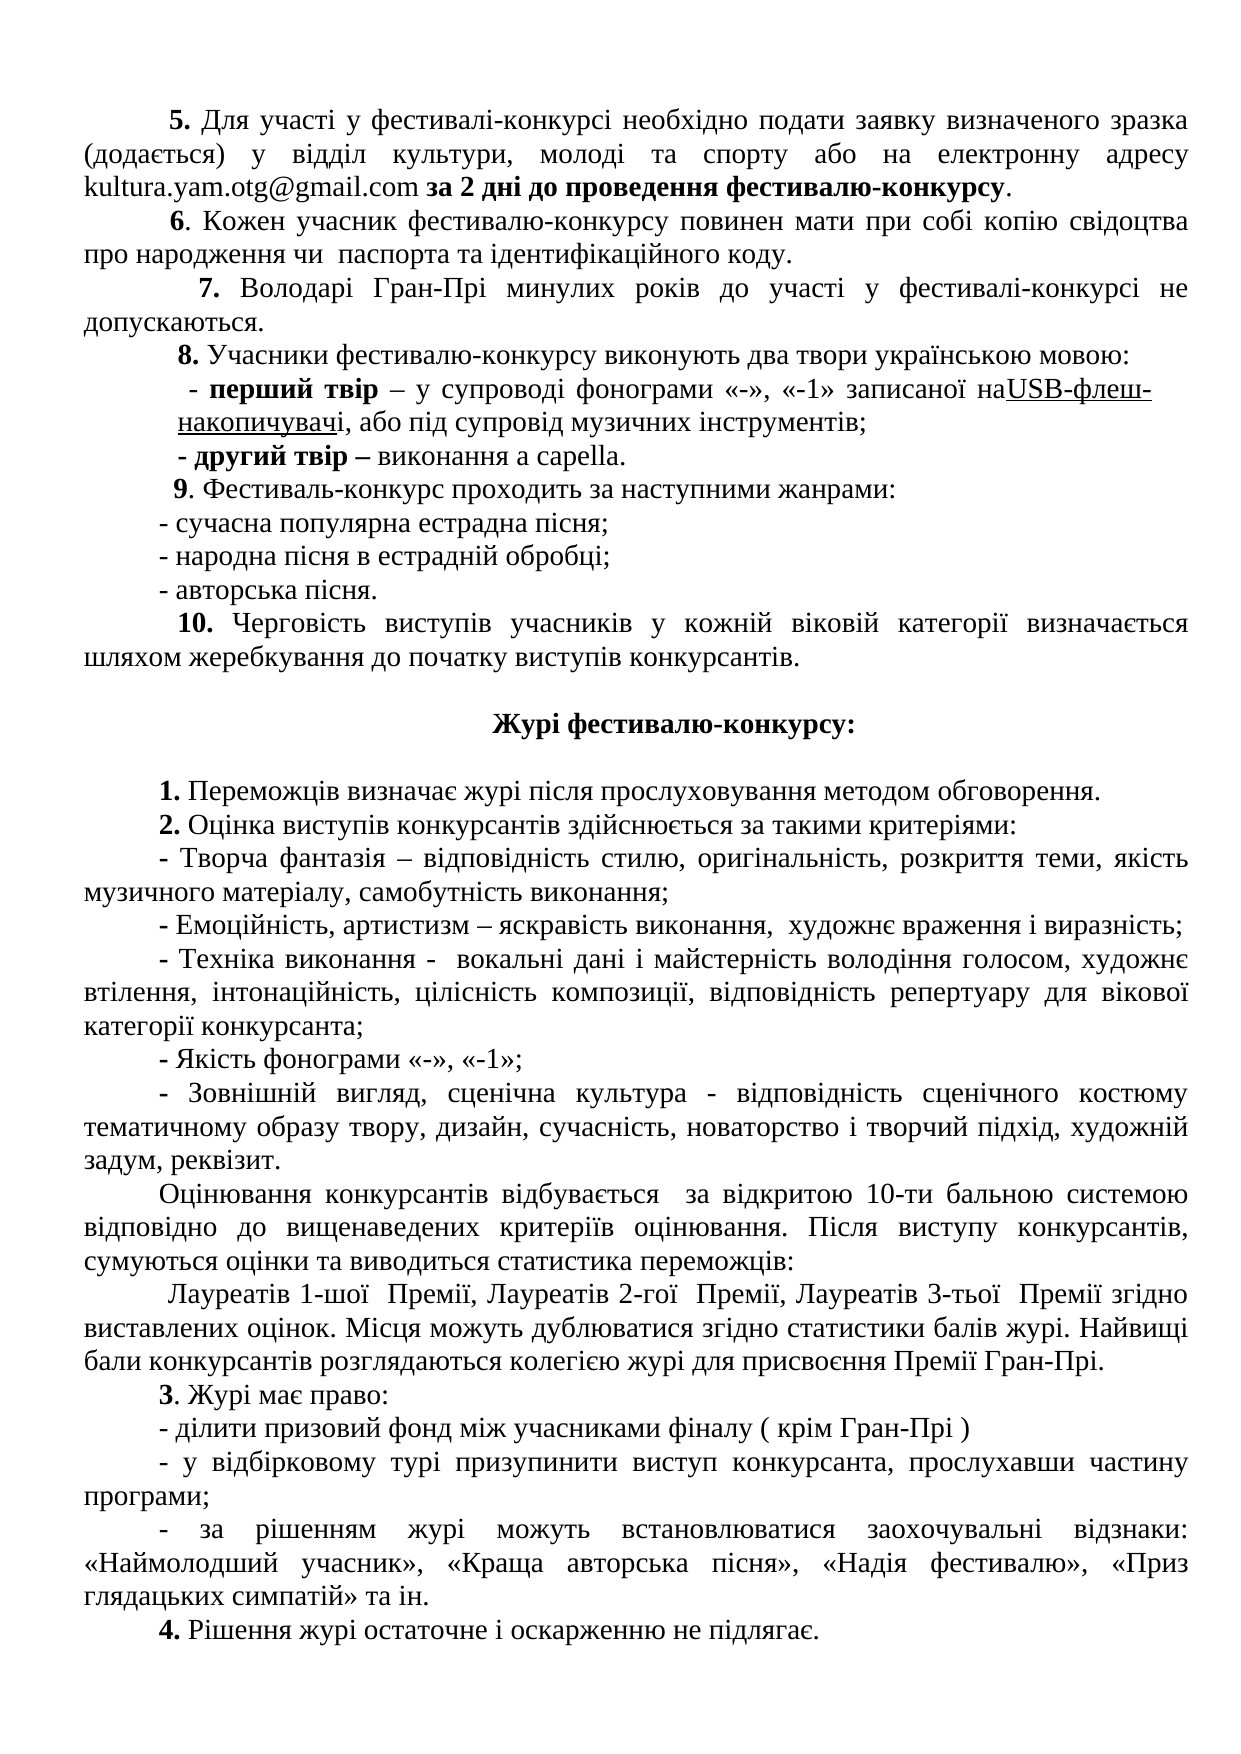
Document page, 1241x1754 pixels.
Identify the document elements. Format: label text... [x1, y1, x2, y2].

text 10. Черговість виступів учасників у кожній віковій категорії визначається шляхом жеребкування до початку виступів конкурсантів. [83, 606, 1190, 673]
text 7. Володарі Гран-Прі минулих років до участі у фестивалі-конкурсі не допускаються. [83, 270, 1190, 337]
text - Емоційність, артистизм – яскравість виконання, художнє враження і виразність; [83, 907, 1190, 941]
text - Якість фонограми «-», «-1»; [83, 1042, 1190, 1075]
text - у відбірковому турі призупинити виступ конкурсанта, прослухавши частину програми; [83, 1444, 1190, 1511]
text - авторська пісня. [83, 572, 1190, 606]
text 2. Оцінка виступів конкурсантів здійснюється за такими критеріями: [83, 807, 1190, 840]
text 4. Рішення журі остаточне і оскарженню не підлягає. [83, 1612, 1190, 1645]
subtitle - перший твір – у супроводі фонограми «-», «-1» записаної наUSB-флеш-накопичувачі, або під супровід музичних інструментів; [177, 371, 1152, 438]
text - Техніка виконання - вокальні дані і майстерність володіння голосом, художнє втілення, інтонаційність, цілісність композиції, відповідність репертуару для вікової категорії конкурсанта; [83, 941, 1190, 1042]
text Оцінювання конкурсантів відбувається за відкритою 10-ти бальною системою відповідно до вищенаведених критеріїв оцінювання. Після виступу конкурсантів, сумуються оцінки та виводиться статистика переможців: [83, 1176, 1190, 1276]
text Журі фестивалю-конкурсу: [83, 706, 1190, 740]
text 6. Кожен учасник фестивалю-конкурсу повинен мати при собі копію свідоцтва про народження чи паспорта та ідентифікаційного коду. [83, 203, 1190, 270]
text - за рішенням журі можуть встановлюватися заохочувальні відзнаки: «Наймолодший учасник», «Краща авторська пісня», «Надія фестивалю», «Приз глядацьких симпатій» та ін. [83, 1511, 1190, 1612]
text - ділити призовий фонд між учасниками фіналу ( крім Гран-Прі ) [83, 1411, 1190, 1444]
text - Творча фантазія – відповідність стилю, оригінальність, розкриття теми, якість музичного матеріалу, самобутність виконання; [83, 840, 1190, 907]
text 9. Фестиваль-конкурс проходить за наступними жанрами: [83, 471, 1190, 505]
text 5. Для участі у фестивалі-конкурсі необхідно подати заявку визначеного зразка (додається) у відділ культури, молоді та спорту або на електронну адресу kultura.yam.otg@gmail.com за 2 дні до проведення фестивалю-конкурсу. [83, 102, 1190, 203]
text 1. Переможців визначає журі після прослуховування методом обговорення. [83, 773, 1190, 807]
subtitle 8. Учасники фестивалю-конкурсу виконують два твори українською мовою: [177, 337, 1152, 371]
text - Зовнішній вигляд, сценічна культура - відповідність сценічного костюму тематичному образу твору, дизайн, сучасність, новаторство і творчий підхід, художній задум, реквізит. [83, 1075, 1190, 1176]
text Лауреатів 1-шої Премії, Лауреатів 2-гої Премії, Лауреатів 3-тьої Премії згідно виставлених оцінок. Місця можуть дублюватися згідно статистики балів журі. Найвищі бали конкурсантів розглядаються колегією журі для присвоєння Премії Гран-Прі. [83, 1276, 1190, 1377]
text - сучасна популярна естрадна пісня; [83, 505, 1190, 538]
text - народна пісня в естрадній обробці; [83, 538, 1190, 572]
subtitle - другий твір – виконання a capella. [177, 438, 1152, 471]
text 3. Журі має право: [83, 1377, 1190, 1411]
